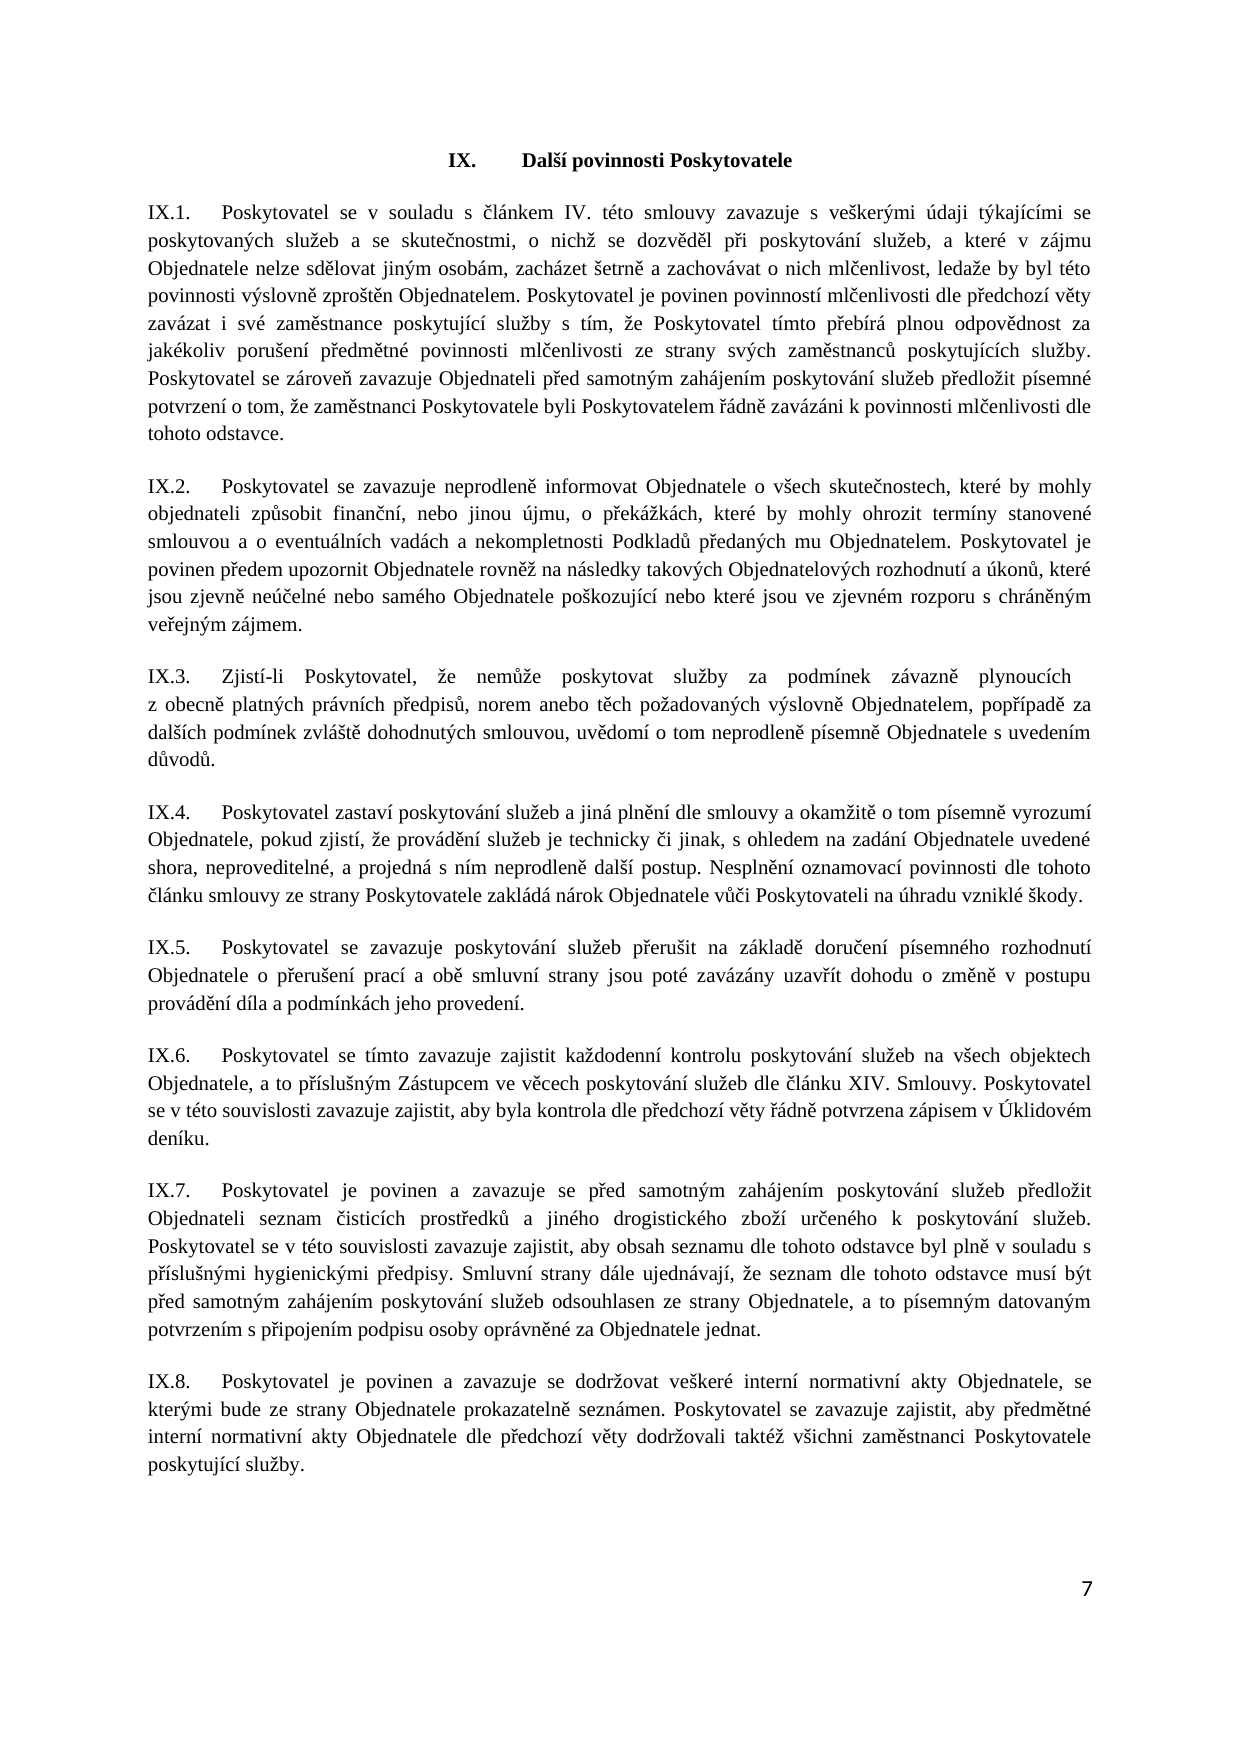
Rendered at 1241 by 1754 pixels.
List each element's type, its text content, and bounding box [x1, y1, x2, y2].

subtitle Poskytovatel zastaví poskytování služeb a jiná plnění dle smlouvy a okamžitě o tom písemně vyrozumí Objednatele, pokud zjistí, že provádění služeb je technicky či jinak, s ohledem na zadání Objednatele uvedené shora, neproveditelné, a projedná s ním neprodleně další postup. Nesplnění oznamovací povinnosti dle tohoto článku smlouvy ze strany Poskytovatele zakládá nárok Objednatele vůči Poskytovateli na úhradu vzniklé škody. [148, 800, 1092, 907]
subtitle Poskytovatel je povinen a zavazuje se dodržovat veškeré interní normativní akty Objednatele, se kterými bude ze strany Objednatele prokazatelně seznámen. Poskytovatel se zavazuje zajistit, aby předmětné interní normativní akty Objednatele dle předchozí věty dodržovali taktéž všichni zaměstnanci Poskytovatele poskytující služby. [148, 1369, 1092, 1476]
subtitle Poskytovatel se v souladu s článkem IV. této smlouvy zavazuje s veškerými údaji týkajícími se poskytovaných služeb a se skutečnostmi, o nichž se dozvěděl při poskytování služeb, a které v zájmu Objednatele nelze sdělovat jiným osobám, zacházet šetrně a zachovávat o nich mlčenlivost, ledaže by byl této povinnosti výslovně zproštěn Objednatelem. Poskytovatel je povinen povinností mlčenlivosti dle předchozí věty zavázat i své zaměstnance poskytující služby s tím, že Poskytovatel tímto přebírá plnou odpovědnost za jakékoliv porušení předmětné povinnosti mlčenlivosti ze strany svých zaměstnanců poskytujících služby. Poskytovatel se zároveň zavazuje Objednateli před samotným zahájením poskytování služeb předložit písemné potvrzení o tom, že zaměstnanci Poskytovatele byli Poskytovatelem řádně zavázáni k povinnosti mlčenlivosti dle tohoto odstavce. [148, 200, 1092, 445]
subtitle Poskytovatel se tímto zavazuje zajistit každodenní kontrolu poskytování služeb na všech objektech Objednatele, a to příslušným Zástupcem ve věcech poskytování služeb dle článku XIV. Smlouvy. Poskytovatel se v této souvislosti zavazuje zajistit, aby byla kontrola dle předchozí věty řádně potvrzena zápisem v Úklidovém deníku. [148, 1043, 1092, 1150]
subtitle Poskytovatel se zavazuje neprodleně informovat Objednatele o všech skutečnostech, které by mohly objednateli způsobit finanční, nebo jinou újmu, o překážkách, které by mohly ohrozit termíny stanovené smlouvou a o eventuálních vadách a nekompletnosti Podkladů předaných mu Objednatelem. Poskytovatel je povinen předem upozornit Objednatele rovněž na následky takových Objednatelových rozhodnutí a úkonů, které jsou zjevně neúčelné nebo samého Objednatele poškozující nebo které jsou ve zjevném rozporu s chráněným veřejným zájmem. [148, 474, 1092, 636]
subtitle Další povinnosti Poskytovatele [148, 148, 1092, 172]
subtitle Poskytovatel je povinen a zavazuje se před samotným zahájením poskytování služeb předložit Objednateli seznam čisticích prostředků a jiného drogistického zboží určeného k poskytování služeb. Poskytovatel se v této souvislosti zavazuje zajistit, aby obsah seznamu dle tohoto odstavce byl plně v souladu s příslušnými hygienickými předpisy. Smluvní strany dále ujednávají, že seznam dle tohoto odstavce musí být před samotným zahájením poskytování služeb odsouhlasen ze strany Objednatele, a to písemným datovaným potvrzením s připojením podpisu osoby oprávněné za Objednatele jednat. [148, 1178, 1092, 1341]
subtitle Zjistí-li Poskytovatel, že nemůže poskytovat služby za podmínek závazně plynoucích z obecně platných právních předpisů, norem anebo těch požadovaných výslovně Objednatelem, popřípadě za dalších podmínek zvláště dohodnutých smlouvou, uvědomí o tom neprodleně písemně Objednatele s uvedením důvodů. [148, 664, 1092, 771]
subtitle Poskytovatel se zavazuje poskytování služeb přerušit na základě doručení písemného rozhodnutí Objednatele o přerušení prací a obě smluvní strany jsou poté zavázány uzavřít dohodu o změně v postupu provádění díla a podmínkách jeho provedení. [148, 935, 1092, 1014]
